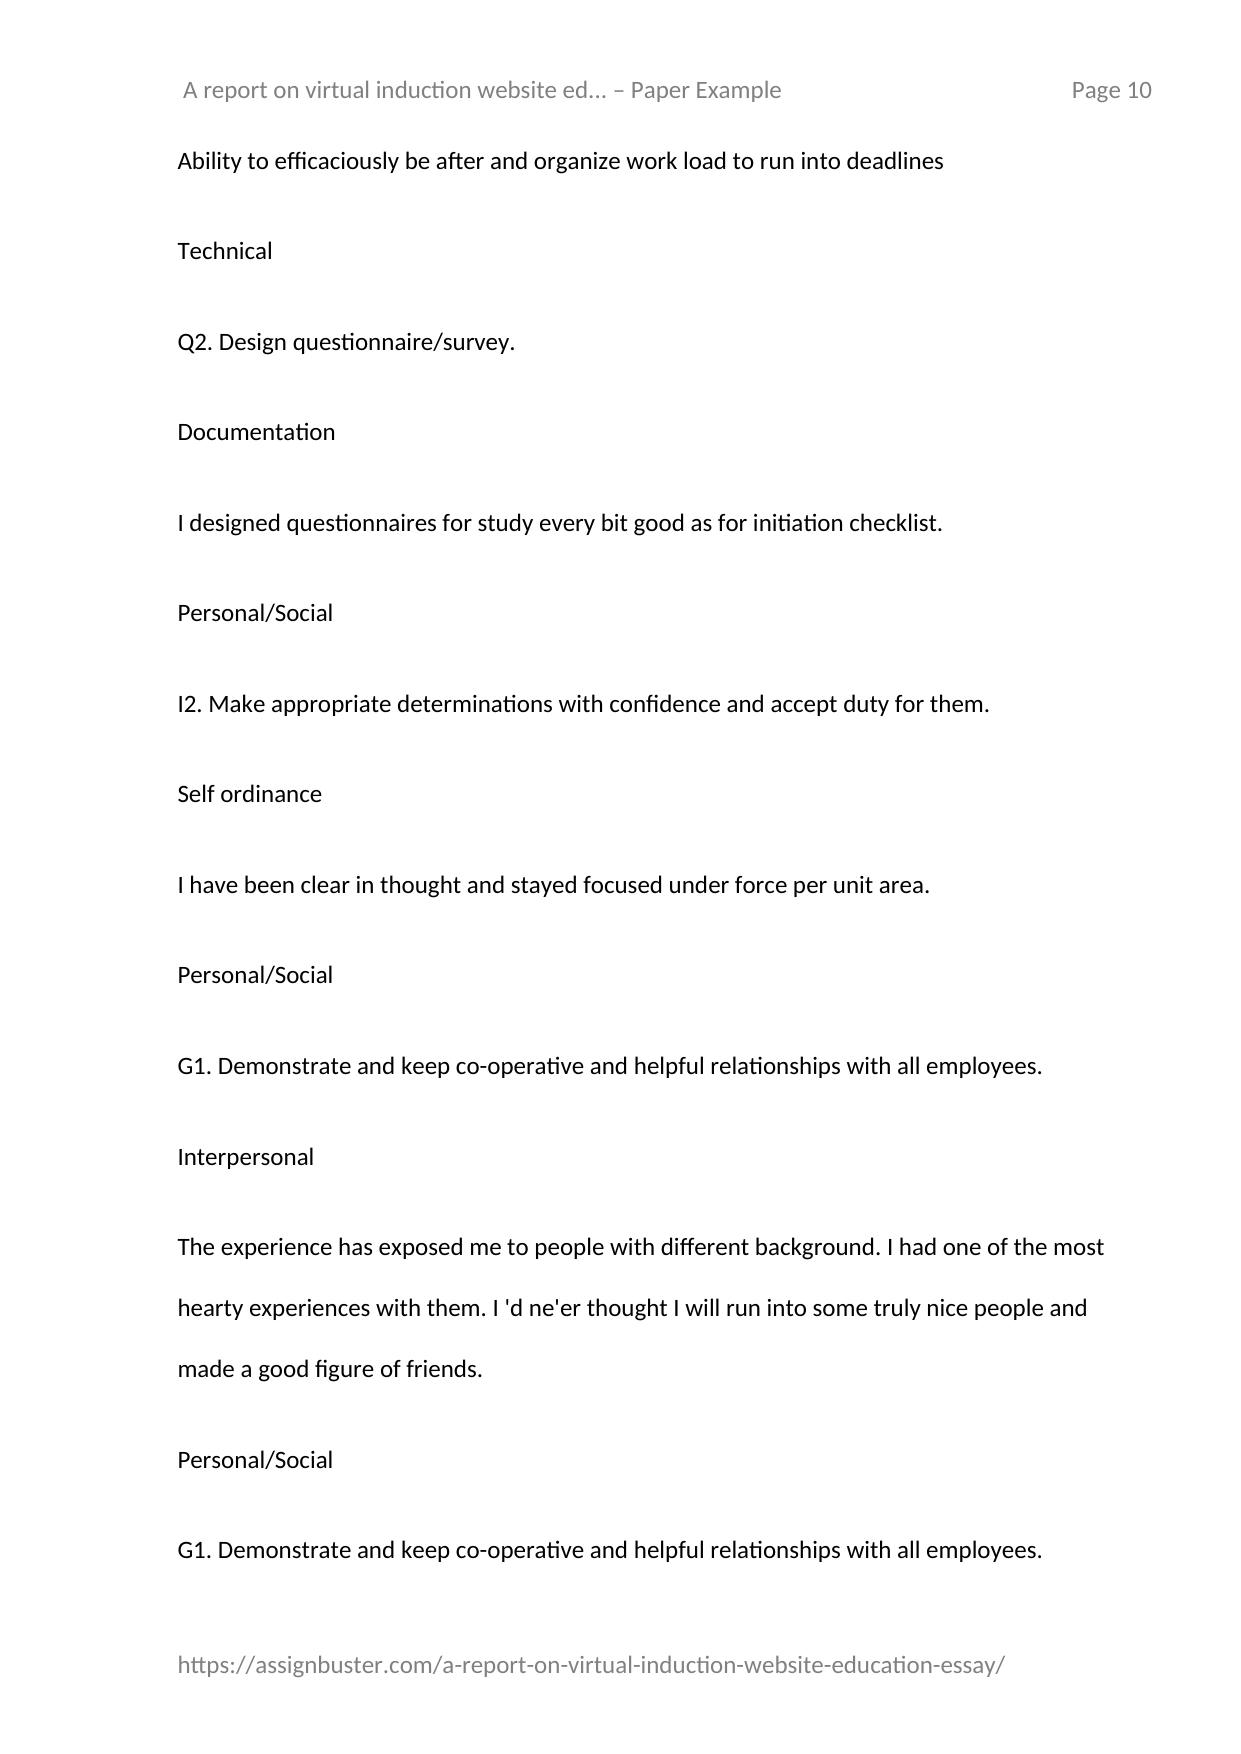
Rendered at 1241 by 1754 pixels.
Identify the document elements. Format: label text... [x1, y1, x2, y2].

text Personal/Social [177, 960, 1152, 990]
text Interpersonal [177, 1141, 1152, 1171]
text Personal/Social [177, 1444, 1152, 1474]
text I2. Make appropriate determinations with confidence and accept duty for them. [177, 688, 1152, 719]
text Documentation [177, 417, 1152, 447]
text The experience has exposed me to people with different background. I had one of the most hearty experiences with them. I 'd ne'er thought I will run into some truly nice people and made a good figure of friends. [177, 1231, 1152, 1384]
text Q2. Design questionnaire/survey. [177, 326, 1152, 357]
text Self ordinance [177, 779, 1152, 809]
text Technical [177, 236, 1152, 266]
text I have been clear in thought and stayed focused under force per unit area. [177, 869, 1152, 900]
text Ability to efficaciously be after and organize work load to run into deadlines [177, 145, 1152, 176]
text G1. Demonstrate and keep co-operative and helpful relationships with all employees. [177, 1050, 1152, 1081]
text Personal/Social [177, 598, 1152, 628]
text I designed questionnaires for study every bit good as for initiation checklist. [177, 507, 1152, 538]
text G1. Demonstrate and keep co-operative and helpful relationships with all employees. [177, 1534, 1152, 1565]
